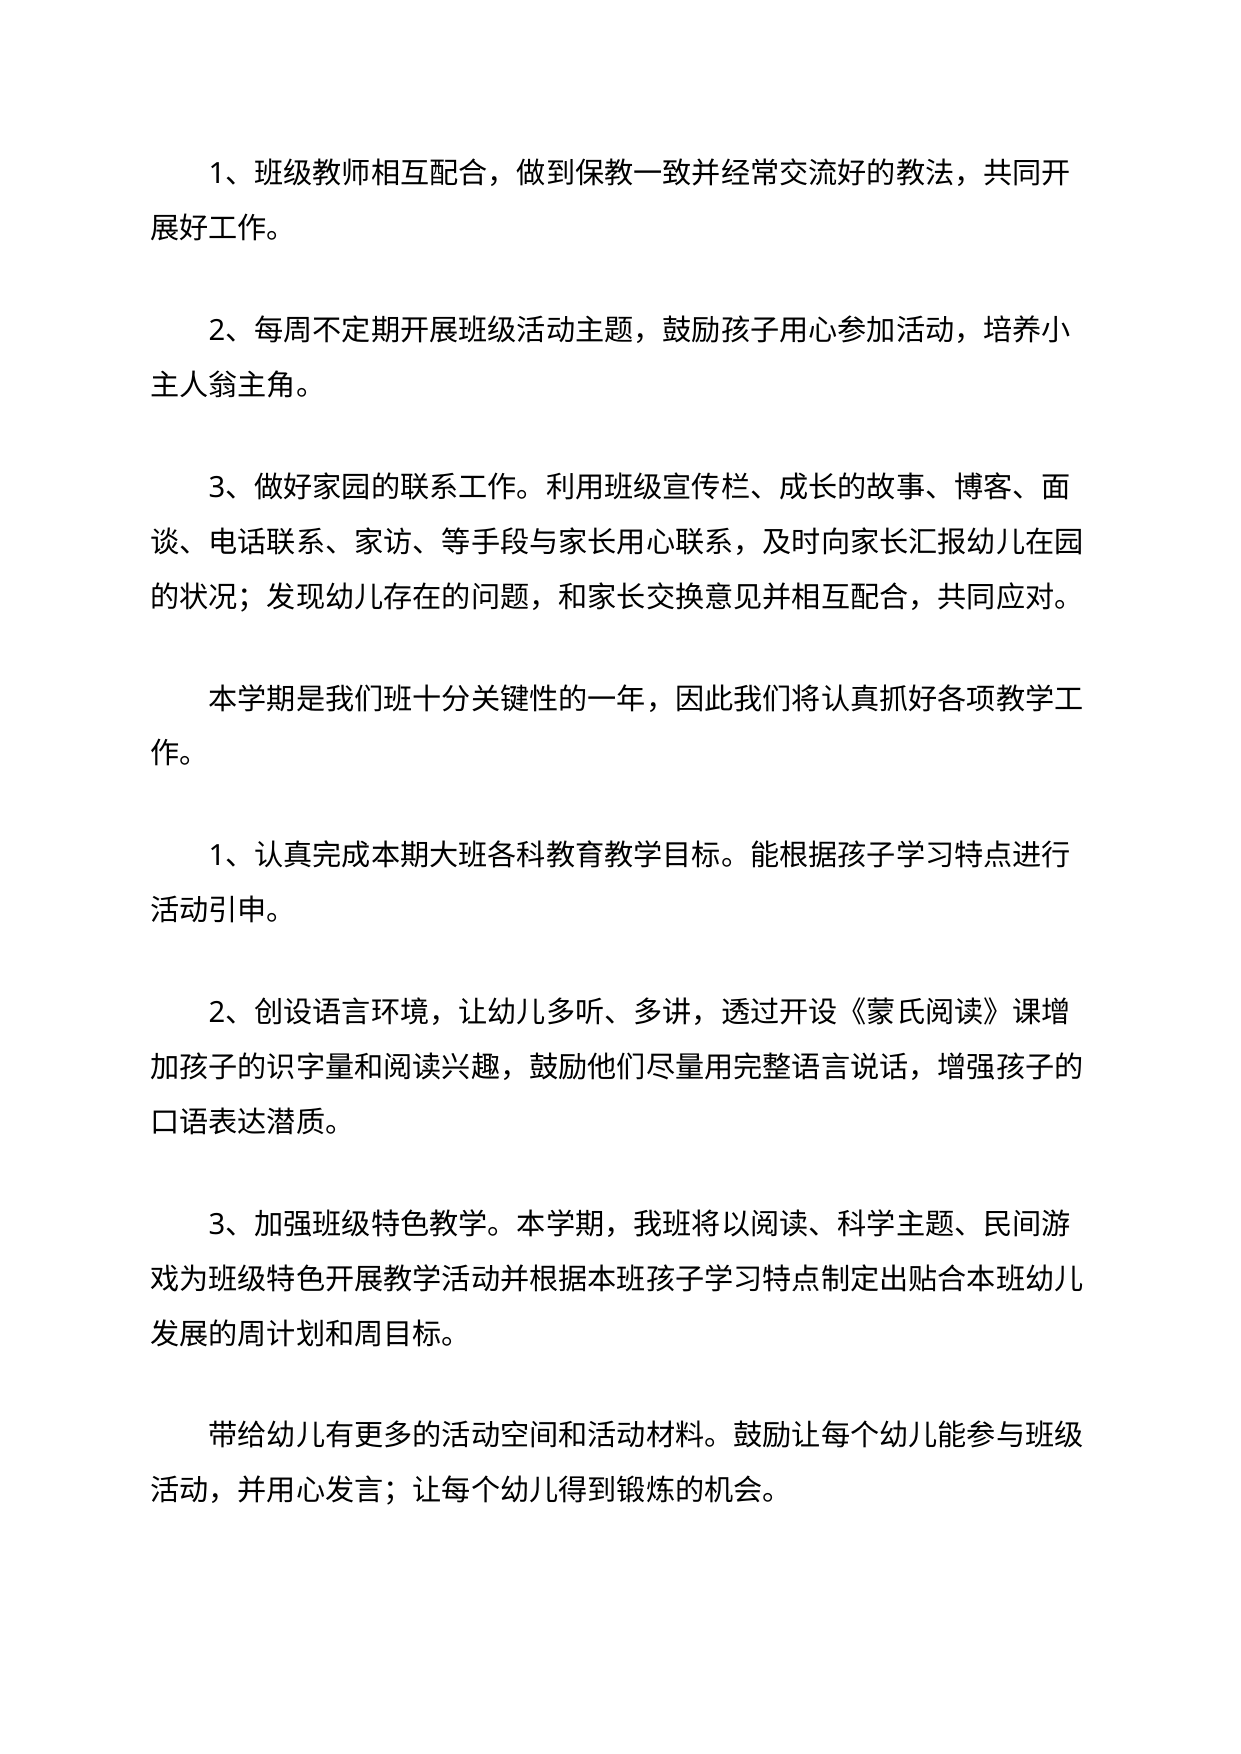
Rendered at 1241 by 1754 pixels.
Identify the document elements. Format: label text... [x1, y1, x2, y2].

text 2、每周不定期开展班级活动主题，鼓励孩子用心参加活动，培养小主人翁主角。 [150, 307, 1090, 404]
text 1、班级教师相互配合，做到保教一致并经常交流好的教法，共同开展好工作。 [150, 150, 1090, 247]
text 2、创设语言环境，让幼儿多听、多讲，透过开设《蒙氏阅读》课增加孩子的识字量和阅读兴趣，鼓励他们尽量用完整语言说话，增强孩子的口语表达潜质。 [150, 989, 1090, 1141]
text 带给幼儿有更多的活动空间和活动材料。鼓励让每个幼儿能参与班级活动，并用心发言；让每个幼儿得到锻炼的机会。 [150, 1412, 1090, 1509]
text 本学期是我们班十分关键性的一年，因此我们将认真抓好各项教学工作。 [150, 675, 1090, 772]
text 3、加强班级特色教学。本学期，我班将以阅读、科学主题、民间游戏为班级特色开展教学活动并根据本班孩子学习特点制定出贴合本班幼儿发展的周计划和周目标。 [150, 1200, 1090, 1352]
text 1、认真完成本期大班各科教育教学目标。能根据孩子学习特点进行活动引申。 [150, 832, 1090, 929]
text 3、做好家园的联系工作。利用班级宣传栏、成长的故事、博客、面谈、电话联系、家访、等手段与家长用心联系，及时向家长汇报幼儿在园的状况；发现幼儿存在的问题，和家长交换意见并相互配合，共同应对。 [150, 463, 1090, 616]
